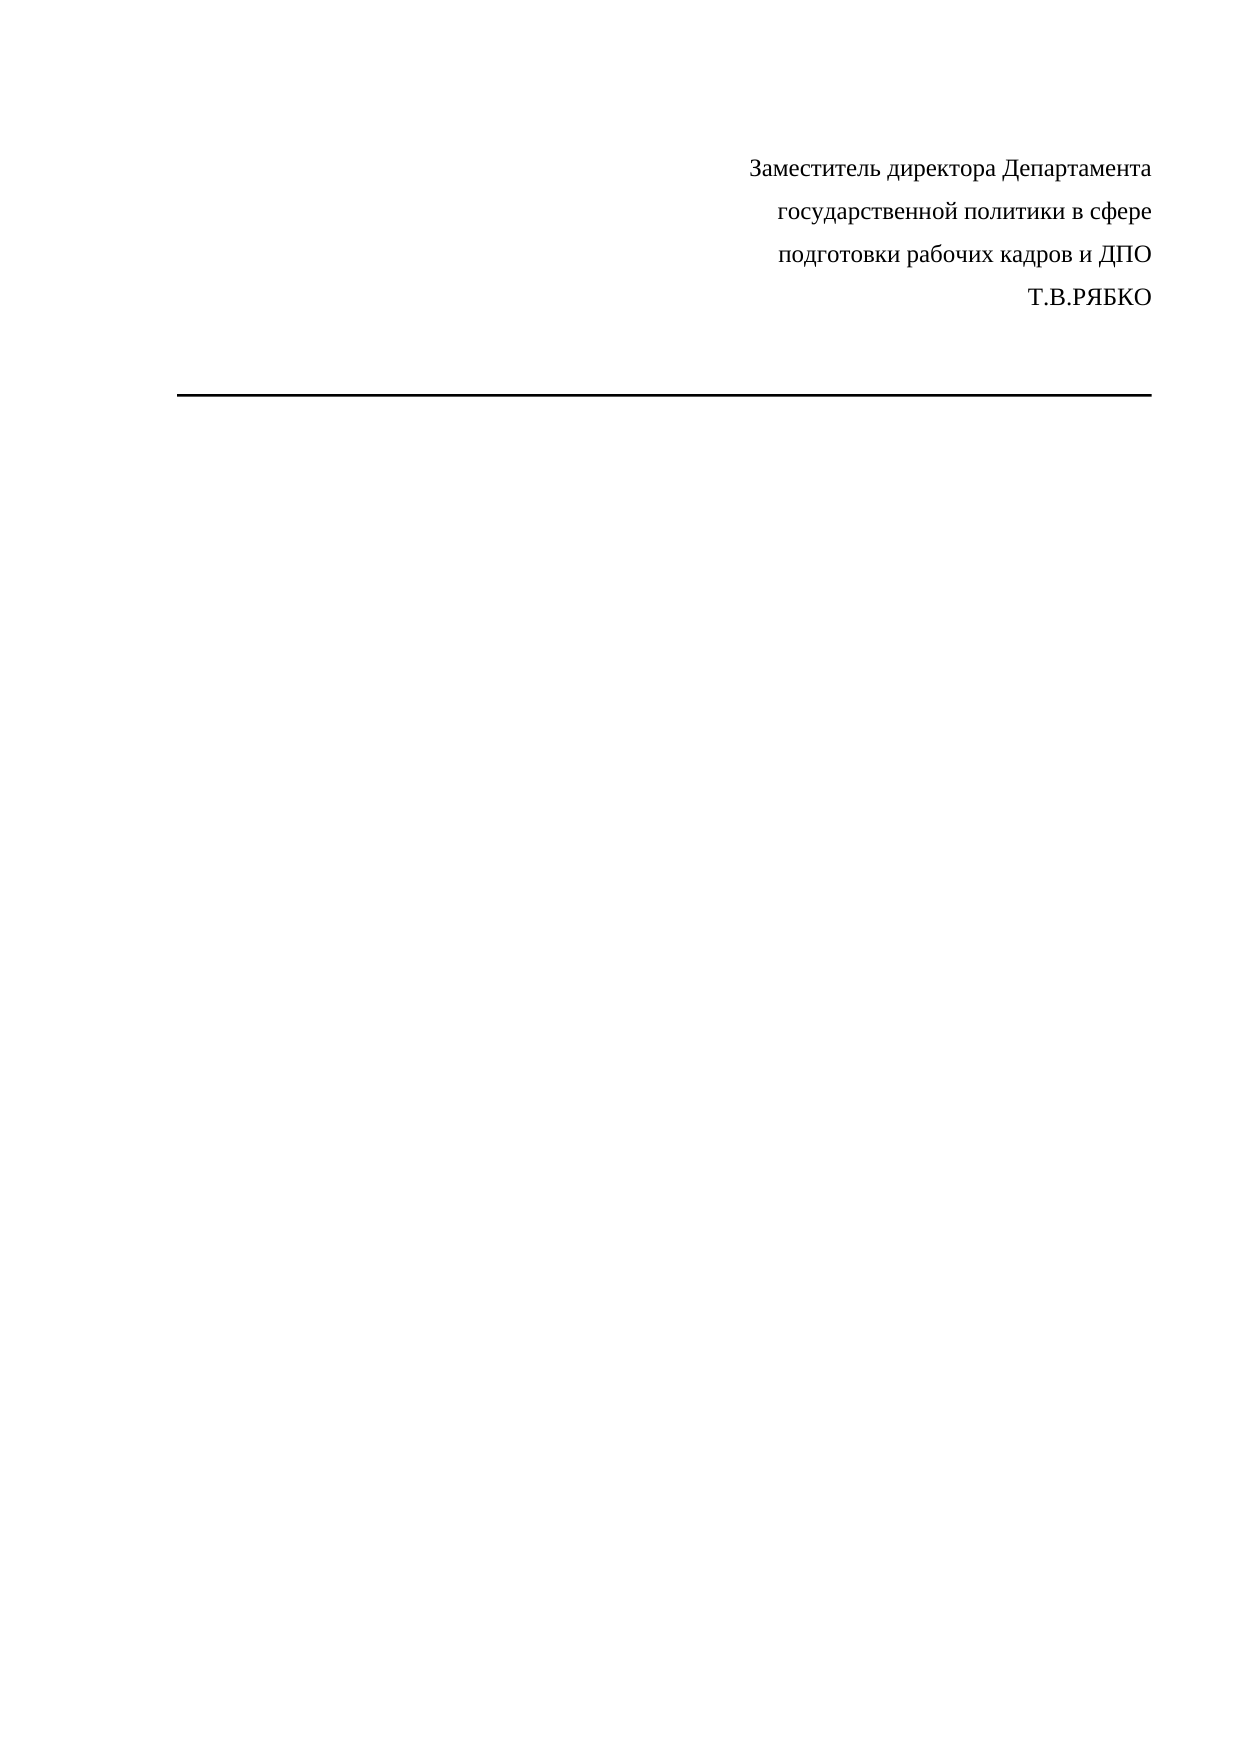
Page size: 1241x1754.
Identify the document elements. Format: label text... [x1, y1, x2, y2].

text подготовки рабочих кадров и ДПО [177, 239, 1152, 268]
text государственной политики в сфере [177, 196, 1152, 224]
text Заместитель директора Департамента [177, 153, 1152, 181]
text Т.В.РЯБКО [177, 282, 1152, 311]
